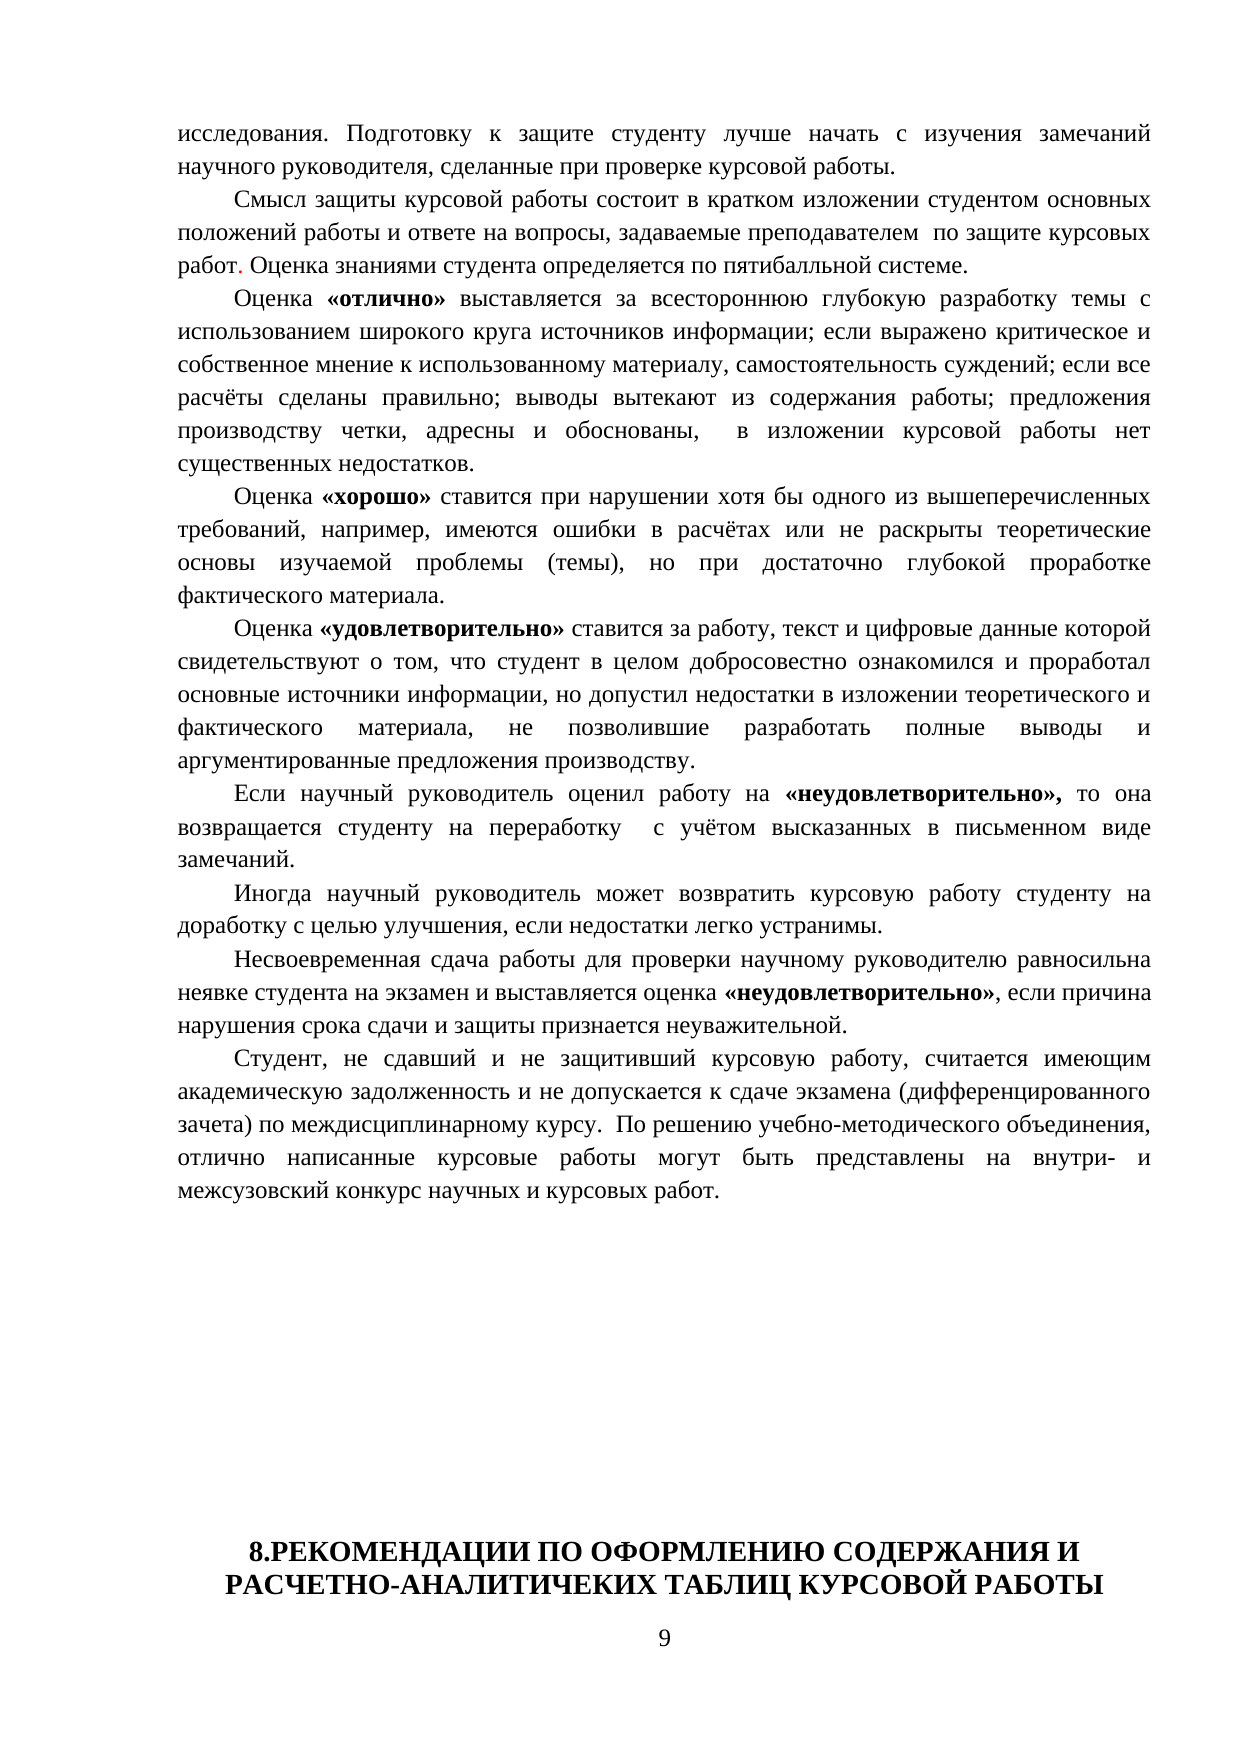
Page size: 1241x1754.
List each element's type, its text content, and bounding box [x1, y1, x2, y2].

text Оценка «отлично» выставляется за всестороннюю глубокую разработку темы с использованием широкого круга источников информации; если выражено критическое и собственное мнение к использованному материалу, самостоятельность суждений; если все расчёты сделаны правильно; выводы вытекают из содержания работы; предложения производству четки, адресны и обоснованы, в изложении курсовой работы нет существенных недостатков. [177, 283, 1152, 477]
text Смысл защиты курсовой работы состоит в кратком изложении студентом основных положений работы и ответе на вопросы, задаваемые преподавателем по защите курсовых работ. Оценка знаниями студента определяется по пятибалльной системе. [177, 184, 1152, 279]
text Иногда научный руководитель может возвратить курсовую работу студенту на доработку с целью улучшения, если недостатки легко устранимы. [177, 878, 1152, 939]
text Оценка «удовлетворительно» ставится за работу, текст и цифровые данные которой свидетельствуют о том, что студент в целом добросовестно ознакомился и проработал основные источники информации, но допустил недостатки в изложении теоретического и фактического материала, не позволившие разработать полные выводы и аргументированные предложения производству. [177, 613, 1152, 774]
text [177, 118, 1152, 180]
text Студент, не сдавший и не защитивший курсовую работу, считается имеющим академическую задолженность и не допускается к сдаче экзамена (дифференцированного зачета) по междисциплинарному курсу. По решению учебно-методического объединения, отлично написанные курсовые работы могут быть представлены на внутри- и межсузовский конкурс научных и курсовых работ. [177, 1043, 1152, 1203]
text Оценка «хорошо» ставится при нарушении хотя бы одного из вышеперечисленных требований, например, имеются ошибки в расчётах или не раскрыты теоретические основы изучаемой проблемы (темы), но при достаточно глубокой проработке фактического материала. [177, 481, 1152, 609]
text Несвоевременная сдача работы для проверки научному руководителю равносильна неявке студента на экзамен и выставляется оценка «неудовлетворительно», если причина нарушения срока сдачи и защиты признается неуважительной. [177, 944, 1152, 1038]
text 8.РЕКОМЕНДАЦИИ ПО ОФОРМЛЕНИЮ СОДЕРЖАНИЯ И РАСЧЕТНО-АНАЛИТИЧЕКИХ ТАБЛИЦ КУРСОВОЙ РАБОТЫ [177, 1534, 1152, 1601]
text Если научный руководитель оценил работу на «неудовлетворительно», то она возвращается студенту на переработку с учётом высказанных в письменном виде замечаний. [177, 778, 1152, 873]
